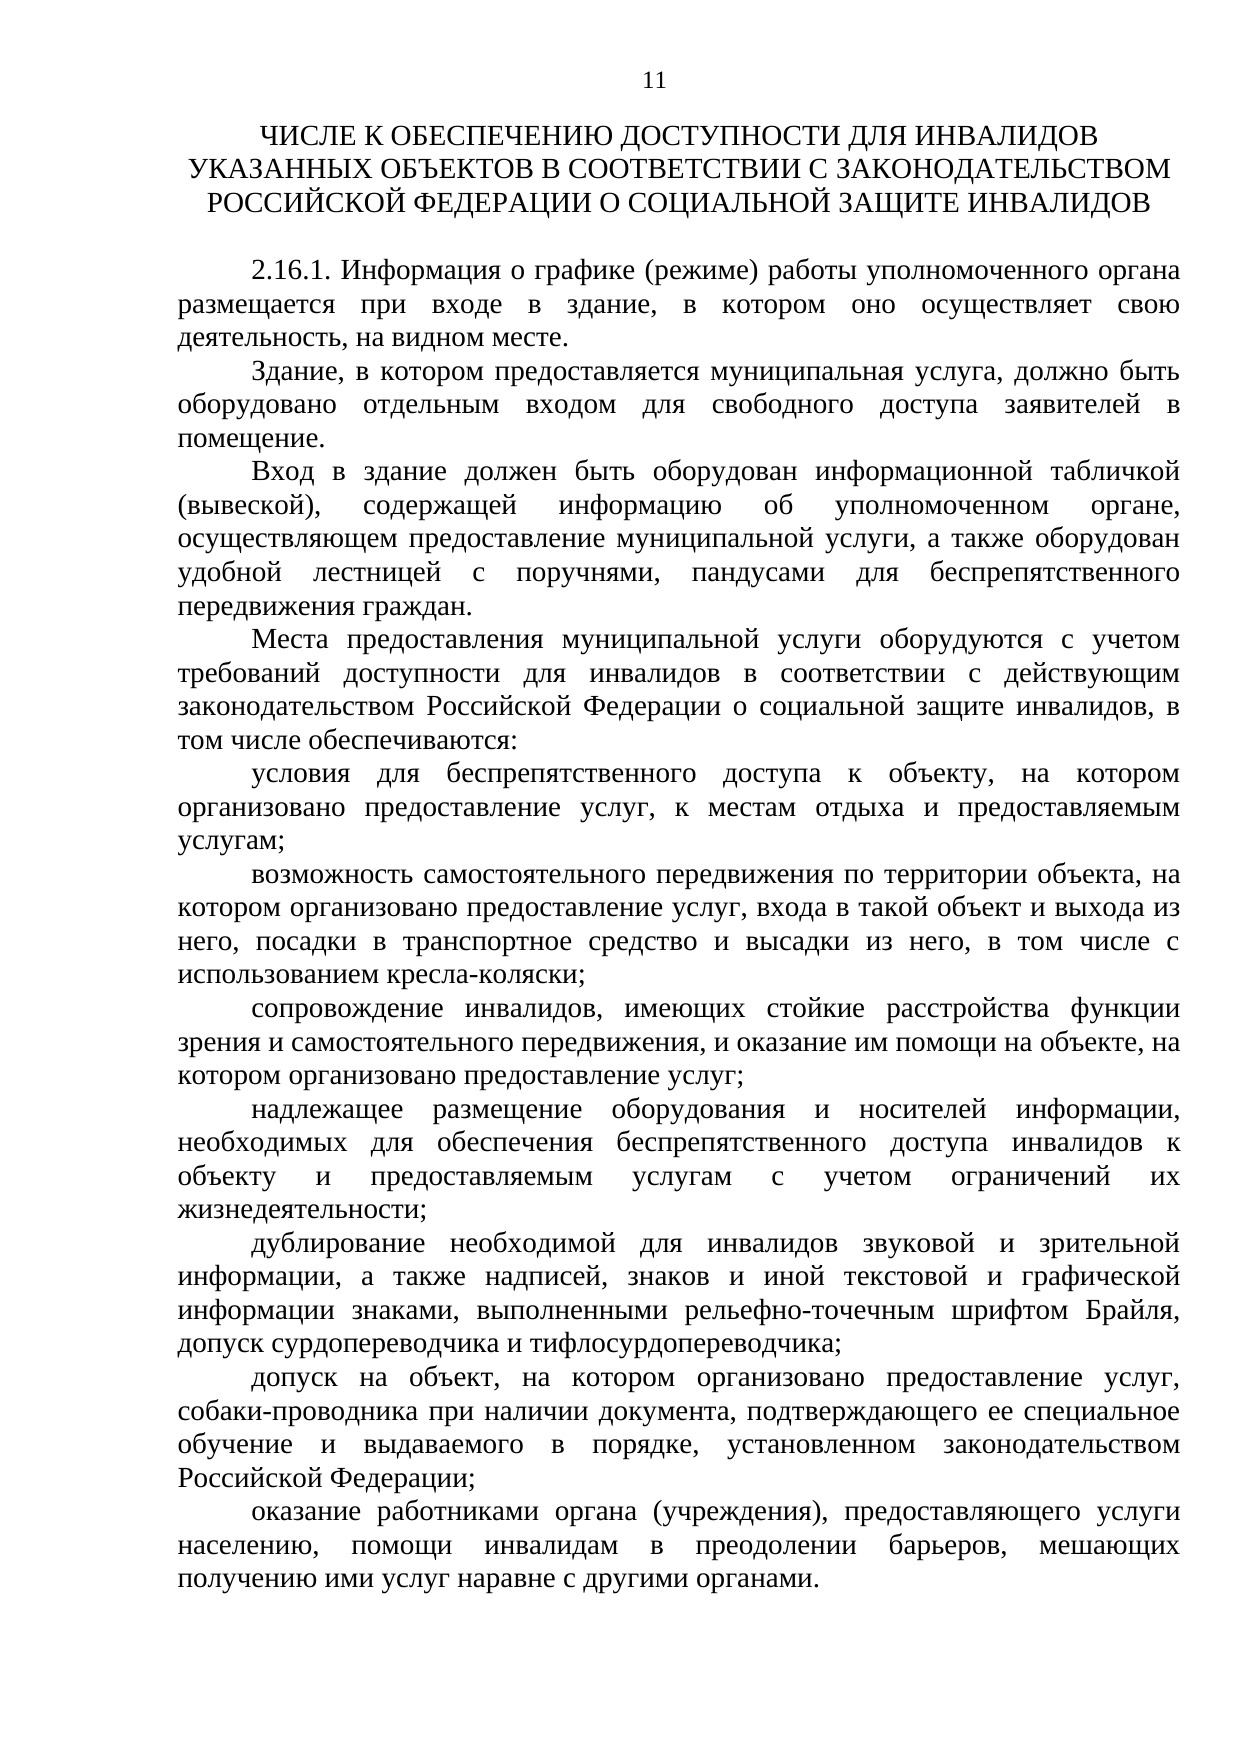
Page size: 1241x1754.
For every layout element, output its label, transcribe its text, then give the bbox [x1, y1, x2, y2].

text допуск на объект, на котором организовано предоставление услуг, собаки-проводника при наличии документа, подтверждающего ее специальное обучение и выдаваемого в порядке, установленном законодательством Российской Федерации; [177, 1359, 1181, 1493]
text сопровождение инвалидов, имеющих стойкие расстройства функции зрения и самостоятельного передвижения, и оказание им помощи на объекте, на котором организовано предоставление услуг; [177, 990, 1181, 1091]
text возможность самостоятельного передвижения по территории объекта, на котором организовано предоставление услуг, входа в такой объект и выхода из него, посадки в транспортное средство и высадки из него, в том числе с использованием кресла-коляски; [177, 856, 1181, 990]
text условия для беспрепятственного доступа к объекту, на котором организовано предоставление услуг, к местам отдыха и предоставляемым услугам; [177, 755, 1181, 856]
text дублирование необходимой для инвалидов звуковой и зрительной информации, а также надписей, знаков и иной текстовой и графической информации знаками, выполненными рельефно-точечным шрифтом Брайля, допуск сурдопереводчика и тифлосурдопереводчика; [177, 1225, 1181, 1359]
text Вход в здание должен быть оборудован информационной табличкой (вывеской), содержащей информацию об уполномоченном органе, осуществляющем предоставление муниципальной услуги, а также оборудован удобной лестницей с поручнями, пандусами для беспрепятственного передвижения граждан. [177, 453, 1181, 621]
text 2.16.1. Информация о графике (режиме) работы уполномоченного органа размещается при входе в здание, в котором оно осуществляет свою деятельность, на видном месте. [177, 252, 1181, 353]
text оказание работниками органа (учреждения), предоставляющего услуги населению, помощи инвалидам в преодолении барьеров, мешающих получению ими услуг наравне с другими органами. [177, 1493, 1181, 1594]
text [177, 118, 1181, 152]
text надлежащее размещение оборудования и носителей информации, необходимых для обеспечения беспрепятственного доступа инвалидов к объекту и предоставляемым услугам с учетом ограничений их жизнедеятельности; [177, 1091, 1181, 1225]
text УКАЗАННЫХ ОБЪЕКТОВ В СООТВЕТСТВИИ С ЗАКОНОДАТЕЛЬСТВОМ РОССИЙСКОЙ ФЕДЕРАЦИИ О СОЦИАЛЬНОЙ ЗАЩИТЕ ИНВАЛИДОВ [177, 152, 1181, 219]
text Места предоставления муниципальной услуги оборудуются с учетом требований доступности для инвалидов в соответствии с действующим законодательством Российской Федерации о социальной защите инвалидов, в том числе обеспечиваются: [177, 621, 1181, 755]
text Здание, в котором предоставляется муниципальная услуга, должно быть оборудовано отдельным входом для свободного доступа заявителей в помещение. [177, 353, 1181, 453]
